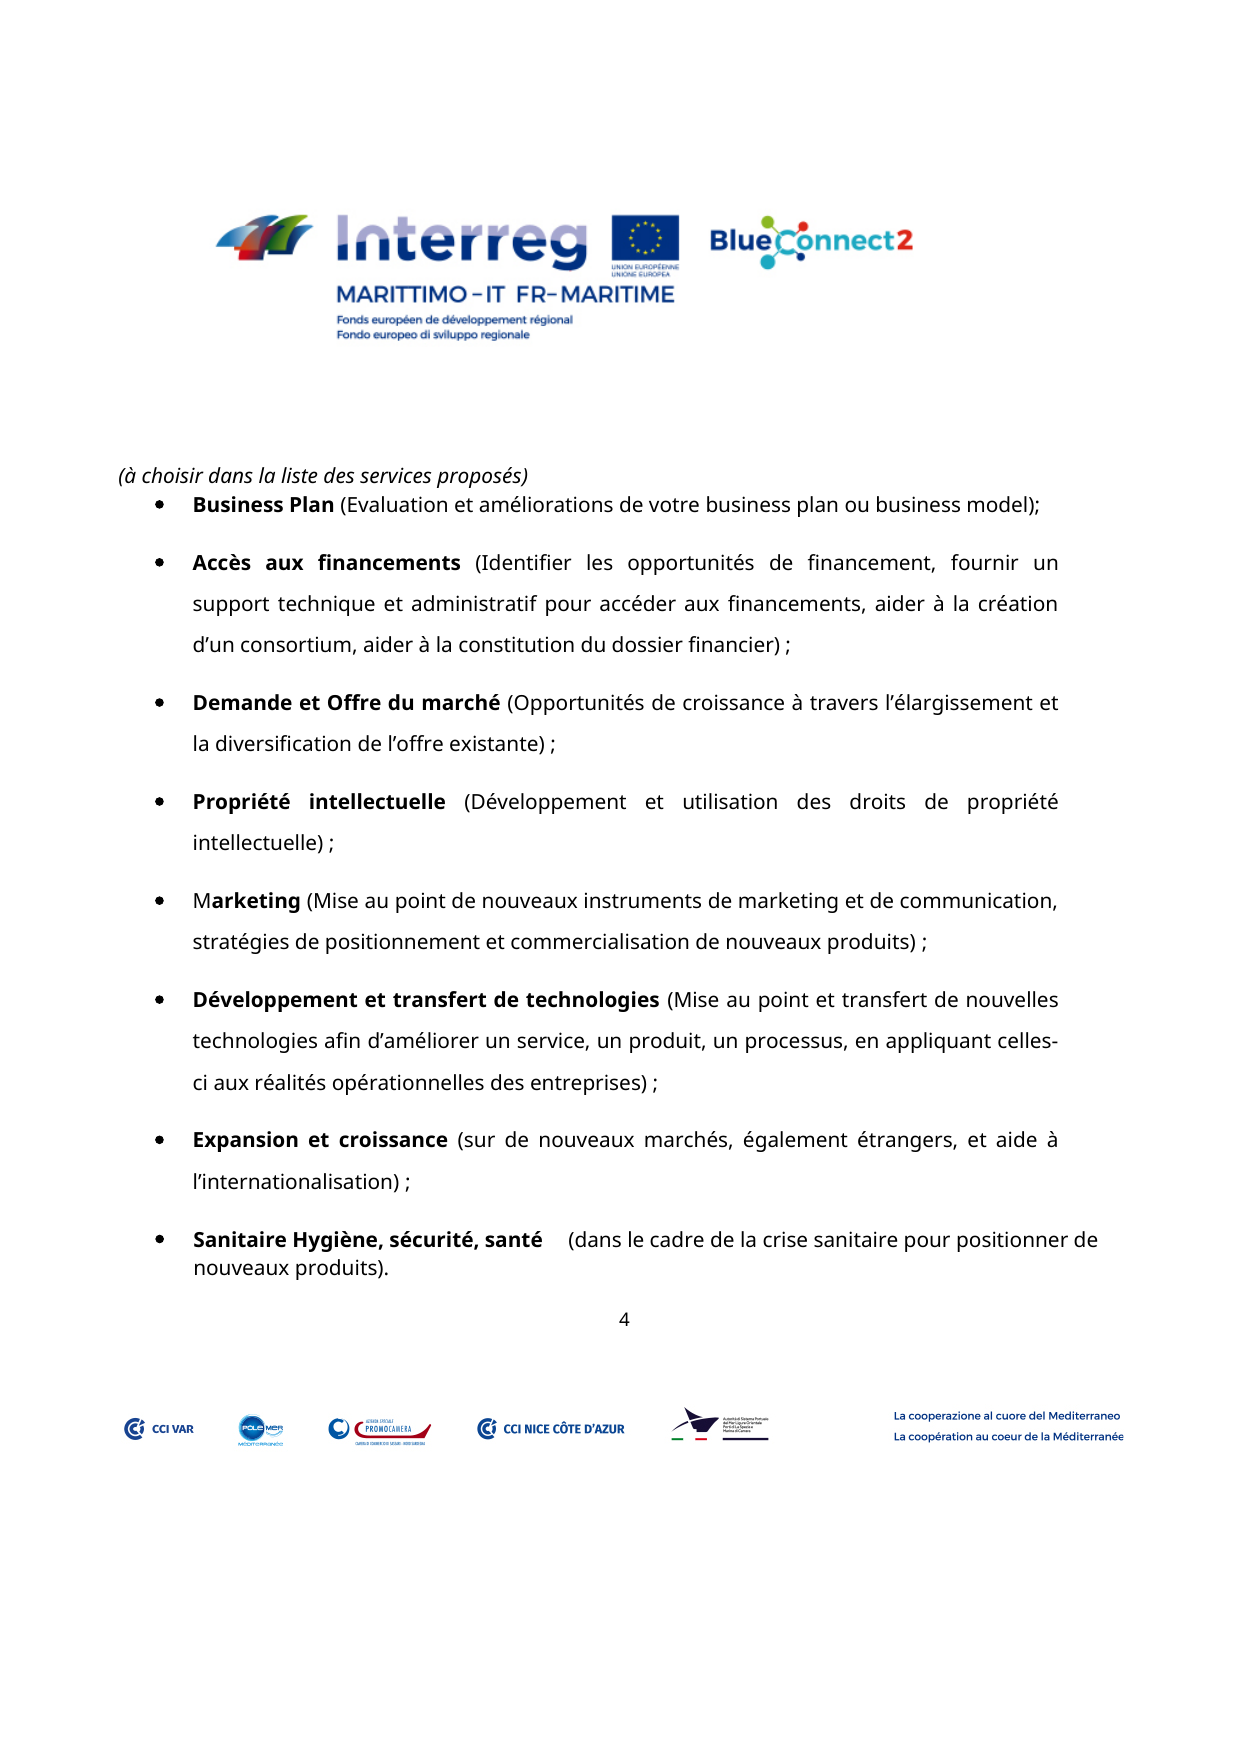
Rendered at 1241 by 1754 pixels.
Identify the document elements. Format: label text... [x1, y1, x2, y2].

list Demande et Offre du marché (Opportunités de croissance à travers l’élargissement et la diversification de l’offre existante) ; [155, 688, 1059, 758]
list Propriété intellectuelle (Développement et utilisation des droits de propriété intellectuelle) ; [155, 787, 1059, 857]
list Accès aux financements (Identifier les opportunités de financement, fournir un support technique et administratif pour accéder aux financements, aider à la création d’un consortium, aider à la constitution du dossier financier) ; [155, 548, 1059, 659]
text (à choisir dans la liste des services proposés) [118, 462, 1122, 490]
list Expansion et croissance (sur de nouveaux marchés, également étrangers, et aide à l’internationalisation) ; [155, 1126, 1059, 1195]
picture [120, 1388, 1124, 1473]
list Business Plan (Evaluation et améliorations de votre business plan ou business model); [155, 490, 1059, 518]
list Développement et transfert de technologies (Mise au point et transfert de nouvelles technologies afin d’améliorer un service, un produit, un processus, en appliquant celles-ci aux réalités opérationnelles des entreprises) ; [155, 985, 1059, 1096]
picture [200, 189, 964, 347]
list Marketing (Mise au point de nouveaux instruments de marketing et de communication, stratégies de positionnement et commercialisation de nouveaux produits) ; [155, 886, 1059, 956]
list Sanitaire Hygiène, sécurité, santé (dans le cadre de la crise sanitaire pour positionner de nouveaux produits). [156, 1225, 1122, 1282]
